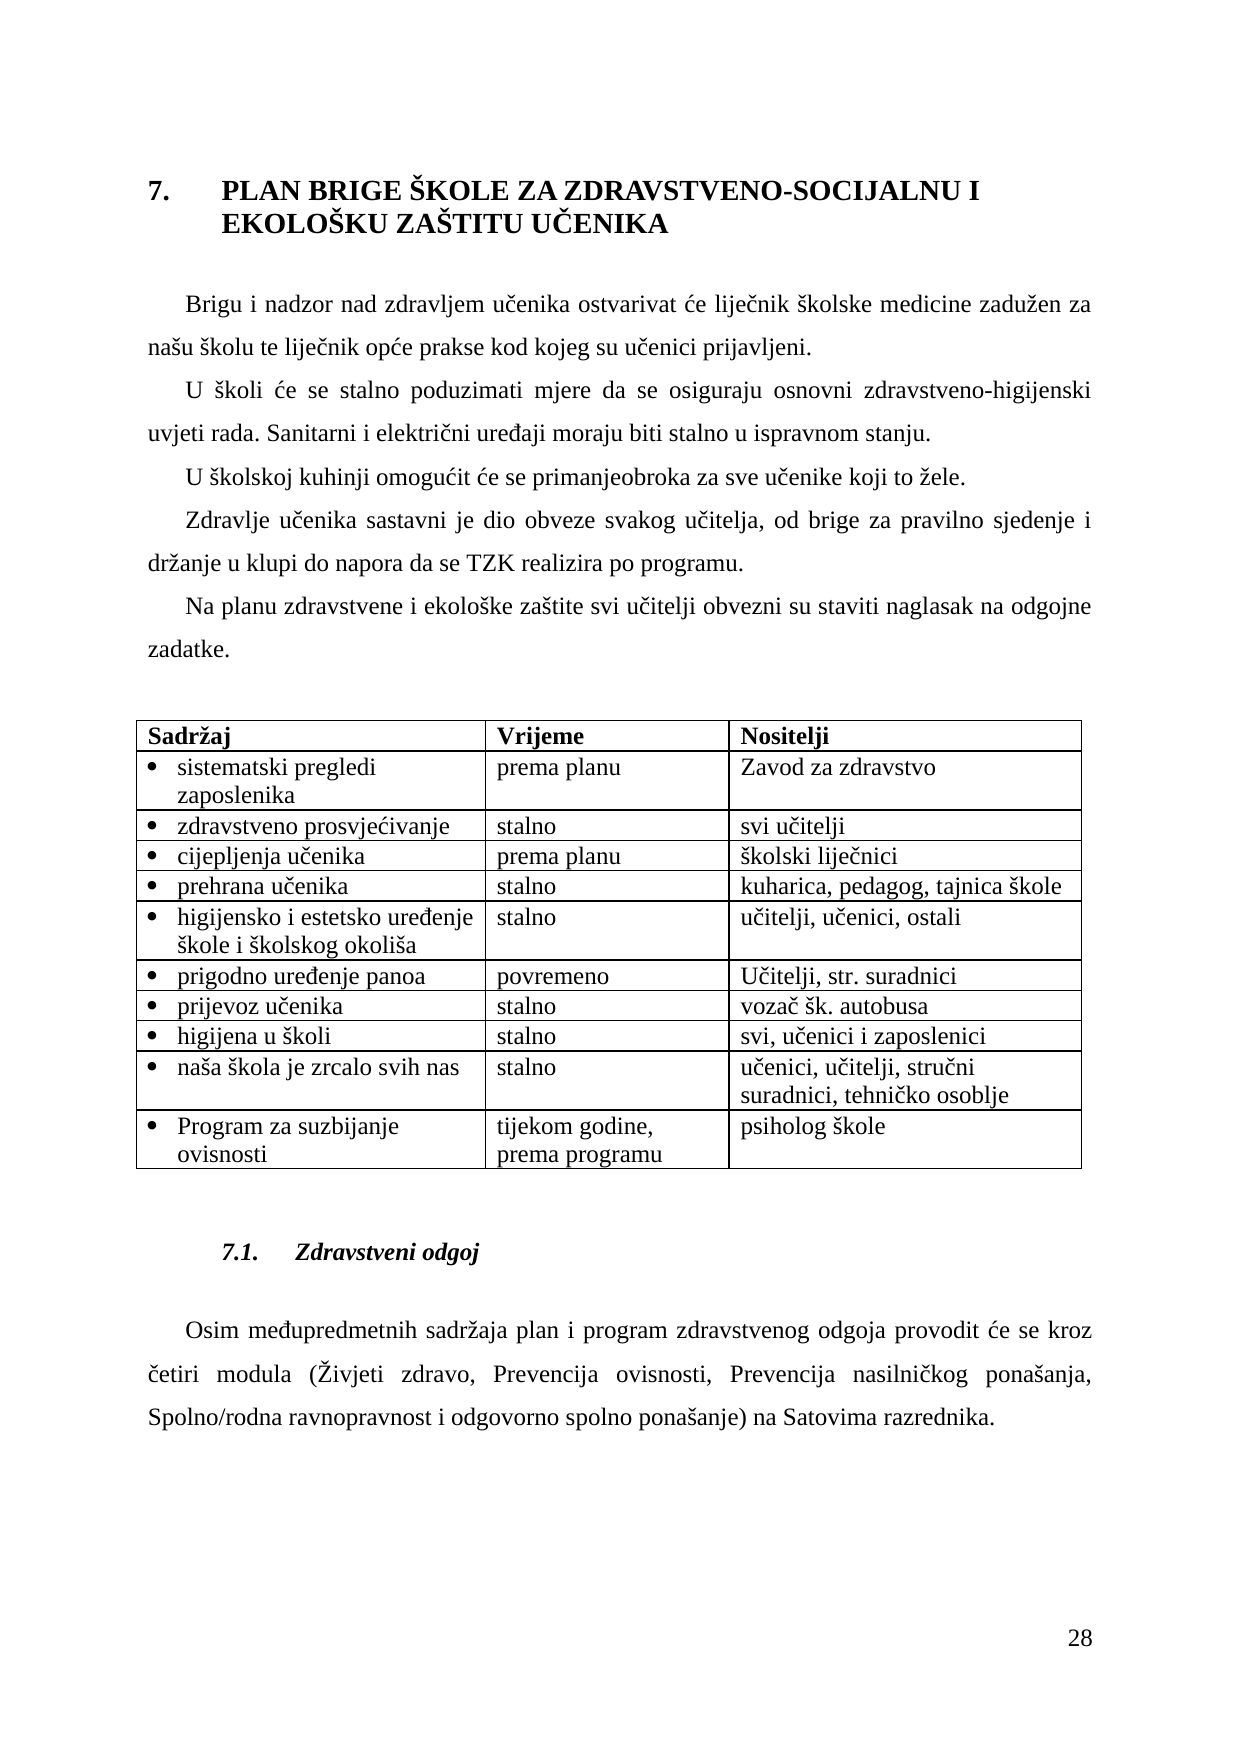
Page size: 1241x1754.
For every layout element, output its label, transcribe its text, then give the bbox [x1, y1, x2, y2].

table_cell prehrana učenika [137, 871, 485, 900]
text U školskoj kuhinji omogućit će se primanjeobroka za sve učenike koji to žele. [148, 462, 1093, 490]
table_header Vrijeme [486, 721, 728, 750]
table_header Nositelji [730, 721, 1081, 750]
table_cell naša škola je zrcalo svih nas [137, 1052, 485, 1109]
table_cell stalno [486, 991, 728, 1020]
table_cell cijepljenja učenika [137, 841, 485, 870]
text Na planu zdravstvene i ekološke zaštite svi učitelji obvezni su staviti naglasak na odgojne zadatke. [148, 591, 1093, 663]
text Zdravlje učenika sastavni je dio obveze svakog učitelja, od brige za pravilno sjedenje i držanje u klupi do napora da se TZK realizira po programu. [148, 505, 1093, 577]
table_cell stalno [486, 1052, 728, 1109]
table_cell sistematski pregledi zaposlenika [137, 752, 485, 809]
table_cell prema planu [486, 752, 728, 809]
table_cell stalno [486, 811, 728, 839]
table_cell prigodno uređenje panoa [137, 961, 485, 989]
table_cell psiholog škole [730, 1111, 1081, 1168]
table_cell stalno [486, 902, 728, 959]
table_cell vozač šk. autobusa [730, 991, 1081, 1020]
text U školi će se stalno poduzimati mjere da se osiguraju osnovni zdravstveno-higijenski uvjeti rada. Sanitarni i električni uređaji moraju biti stalno u ispravnom stanju. [148, 375, 1093, 447]
table_cell prema planu [486, 841, 728, 870]
table_cell kuharica, pedagog, tajnica škole [730, 871, 1081, 900]
table_cell Učitelji, str. suradnici [730, 961, 1081, 989]
table_cell svi, učenici i zaposlenici [730, 1021, 1081, 1050]
table_cell školski liječnici [730, 841, 1081, 870]
text Brigu i nadzor nad zdravljem učenika ostvarivat će liječnik školske medicine zadužen za našu školu te liječnik opće prakse kod kojeg su učenici prijavljeni. [148, 289, 1093, 361]
subtitle PLAN BRIGE ŠKOLE ZA ZDRAVSTVENO-SOCIJALNU I EKOLOŠKU ZAŠTITU UČENIKA [148, 173, 1093, 240]
table_cell higijensko i estetsko uređenje škole i školskog okoliša [137, 902, 485, 959]
table_cell tijekom godine, prema programu [486, 1111, 728, 1168]
table_cell prijevoz učenika [137, 991, 485, 1020]
table_cell stalno [486, 1021, 728, 1050]
text Osim međupredmetnih sadržaja plan i program zdravstvenog odgoja provodit će se kroz četiri modula (Živjeti zdravo, Prevencija ovisnosti, Prevencija nasilničkog ponašanja, Spolno/rodna ravnopravnost i odgovorno spolno ponašanje) na Satovima razrednika. [148, 1316, 1093, 1431]
table_cell učitelji, učenici, ostali [730, 902, 1081, 959]
table_cell Program za suzbijanje ovisnosti [137, 1111, 485, 1168]
table_header Sadržaj [137, 721, 485, 750]
table_cell svi učitelji [730, 811, 1081, 839]
table_cell Zavod za zdravstvo [730, 752, 1081, 809]
subtitle Zdravstveni odgoj [221, 1237, 1093, 1266]
table_cell stalno [486, 871, 728, 900]
table_cell zdravstveno prosvjećivanje [137, 811, 485, 839]
table_cell higijena u školi [137, 1021, 485, 1050]
table_cell učenici, učitelji, stručni suradnici, tehničko osoblje [730, 1052, 1081, 1109]
table_cell povremeno [486, 961, 728, 989]
